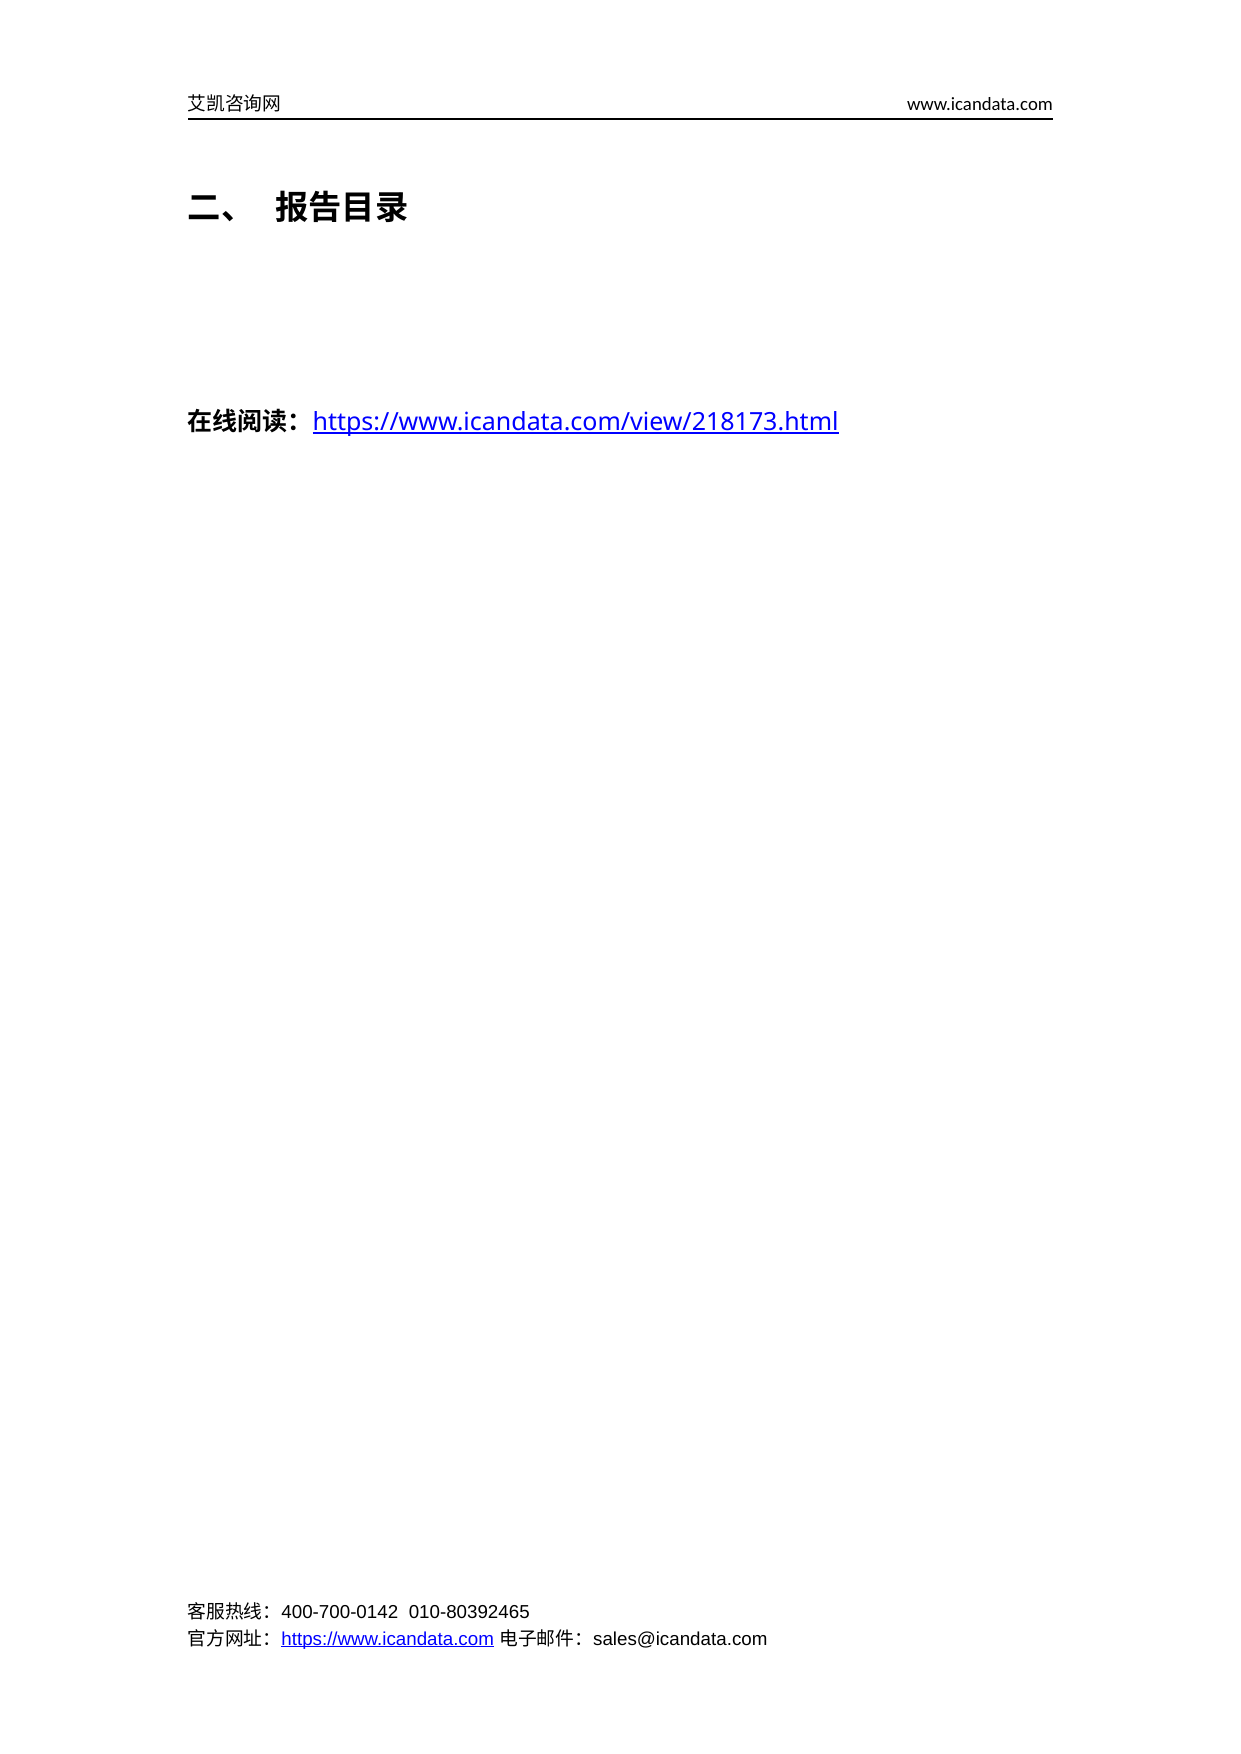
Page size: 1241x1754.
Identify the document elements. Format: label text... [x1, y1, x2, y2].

subtitle 报告目录 [187, 172, 1053, 237]
text 在线阅读：https://www.icandata.com/view/218173.html [187, 387, 1053, 452]
